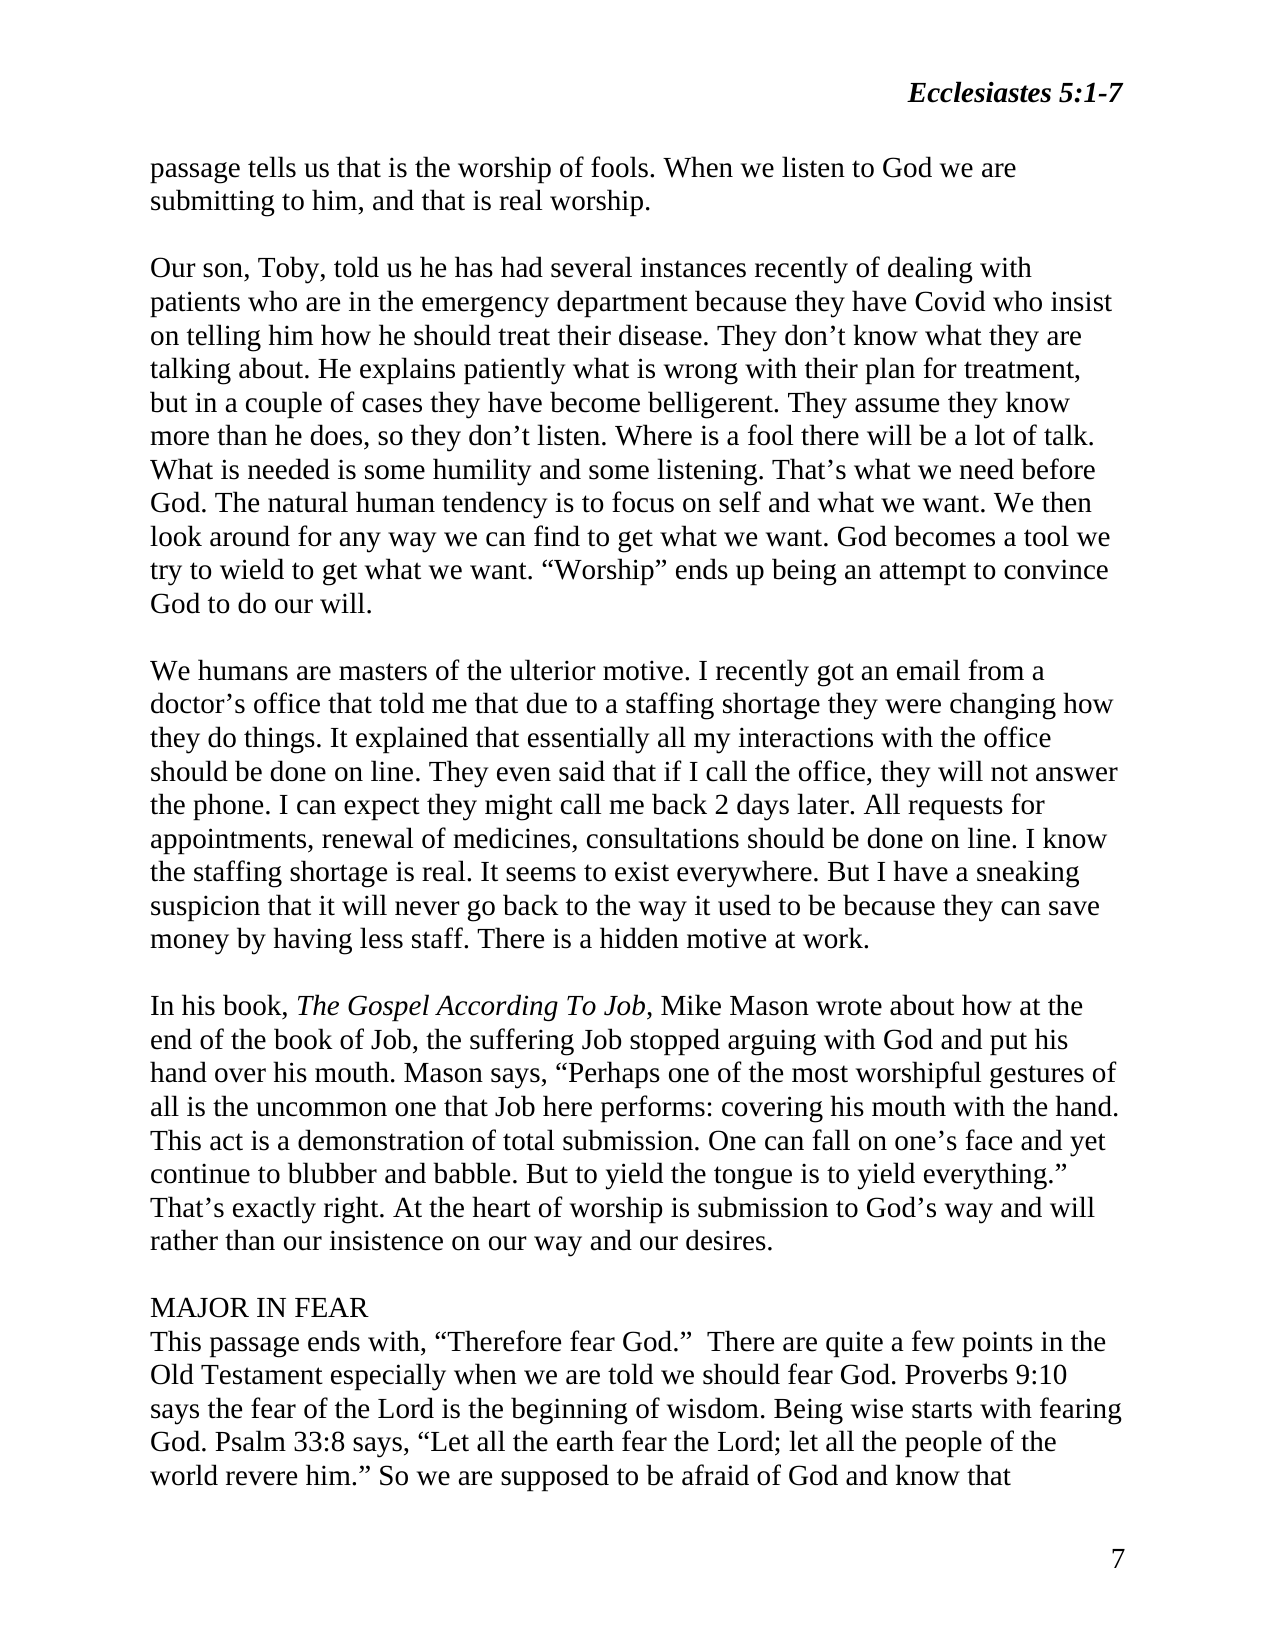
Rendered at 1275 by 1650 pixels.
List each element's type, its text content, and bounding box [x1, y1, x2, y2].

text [150, 1324, 1125, 1492]
text MAJOR IN FEAR [150, 1290, 1125, 1324]
text In his book, The Gospel According To Job, Mike Mason wrote about how at the end of the book of Job, the suffering Job stopped arguing with God and put his hand over his mouth. Mason says, “Perhaps one of the most worshipful gestures of all is the uncommon one that Job here performs: covering his mouth with the hand. This act is a demonstration of total submission. One can fall on one’s face and yet continue to blubber and babble. But to yield the tongue is to yield everything.” That’s exactly right. At the heart of worship is submission to God’s way and will rather than our insistence on our way and our desires. [150, 988, 1125, 1257]
text We humans are masters of the ulterior motive. I recently got an email from a doctor’s office that told me that due to a staffing shortage they were changing how they do things. It explained that essentially all my interactions with the office should be done on line. They even said that if I call the office, they will not answer the phone. I can expect they might call me back 2 days later. All requests for appointments, renewal of medicines, consultations should be done on line. I know the staffing shortage is real. It seems to exist everywhere. But I have a sneaking suspicion that it will never go back to the way it used to be because they can save money by having less staff. There is a hidden motive at work. [150, 653, 1125, 955]
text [150, 150, 1125, 217]
text Our son, Toby, told us he has had several instances recently of dealing with patients who are in the emergency department because they have Covid who insist on telling him how he should treat their disease. They don’t know what they are talking about. He explains patiently what is wrong with their plan for treatment, but in a couple of cases they have become belligerent. They assume they know more than he does, so they don’t listen. Where is a fool there will be a lot of talk. What is needed is some humility and some listening. That’s what we need before God. The natural human tendency is to focus on self and what we want. We then look around for any way we can find to get what we want. God becomes a tool we try to wield to get what we want. “Worship” ends up being an attempt to convince God to do our will. [150, 251, 1125, 619]
